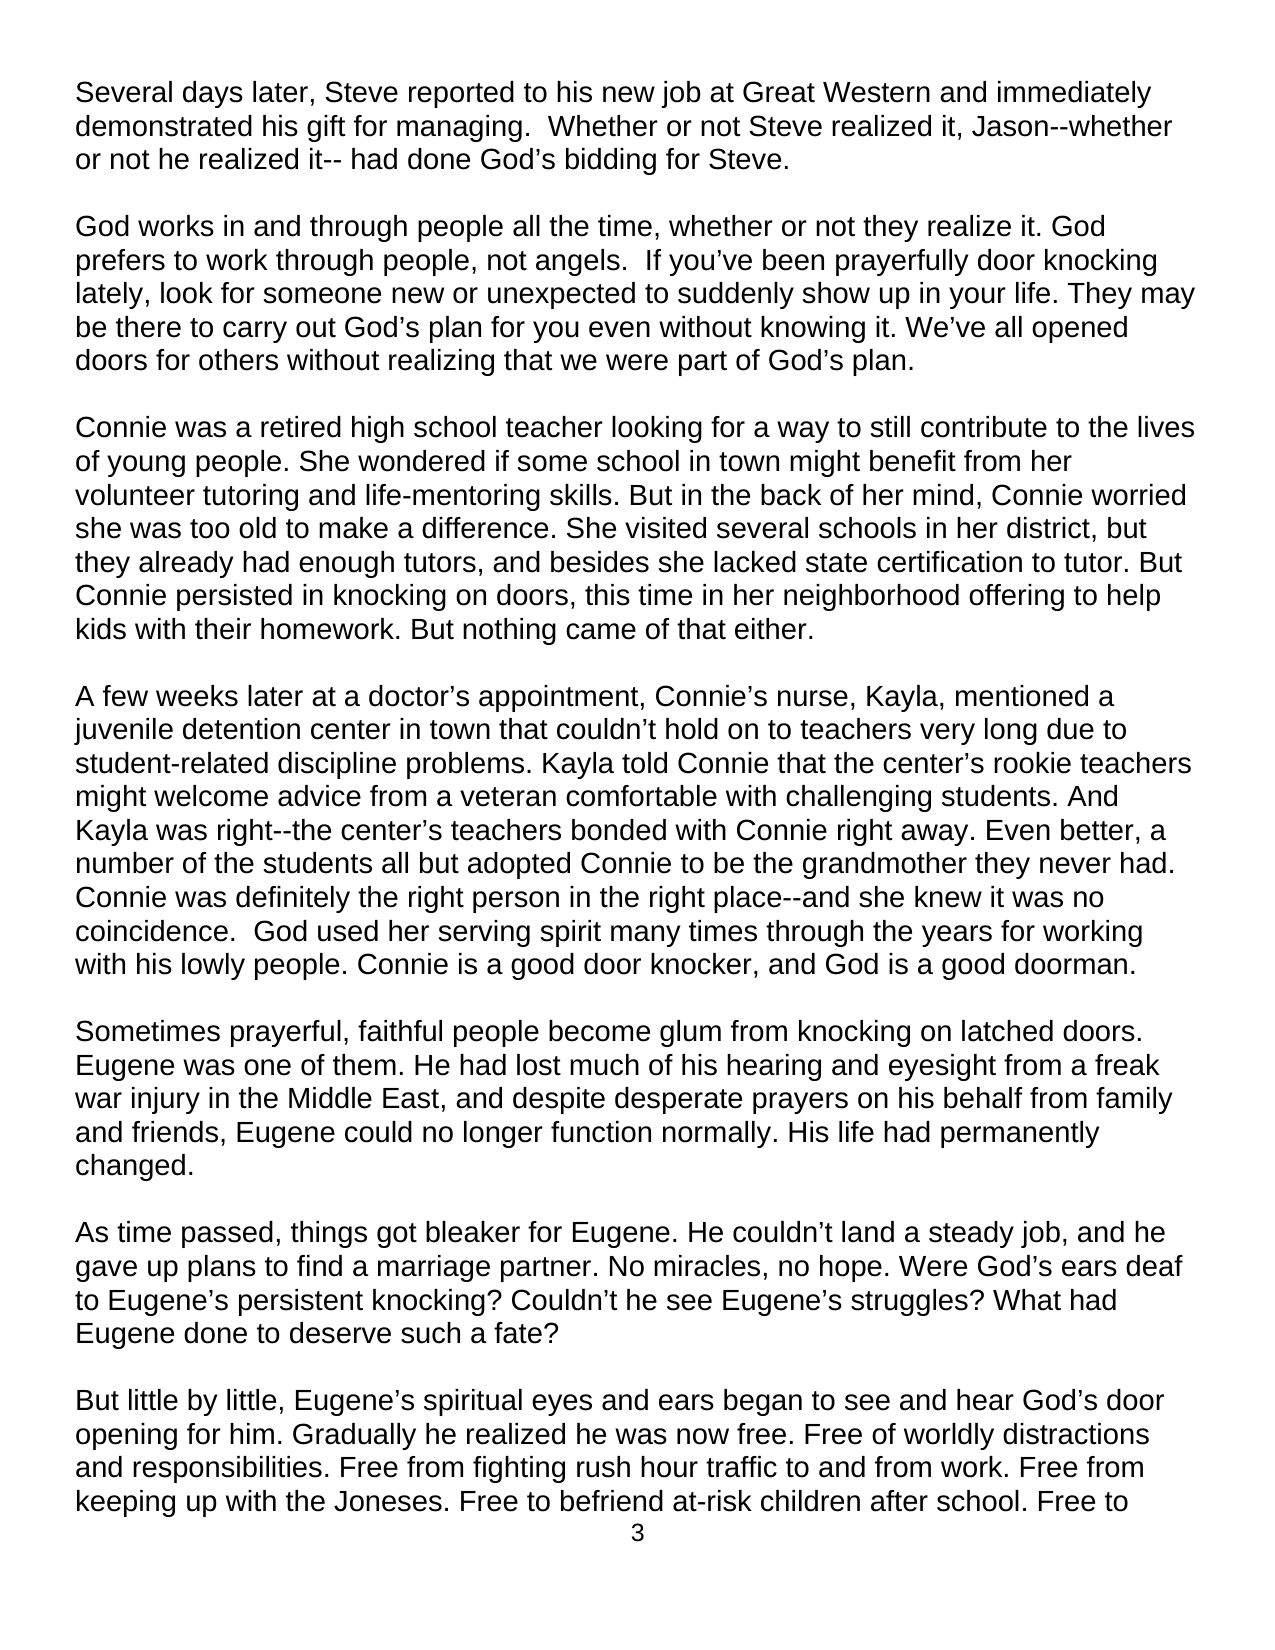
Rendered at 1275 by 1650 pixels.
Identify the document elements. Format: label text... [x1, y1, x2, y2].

text Connie was definitely the right person in the right place--and she knew it was no coincidence. God used her serving spirit many times through the years for working with his lowly people. Connie is a good door knocker, and God is a good doorman. [75, 880, 1200, 981]
text Several days later, Steve reported to his new job at Great Western and immediately demonstrated his gift for managing. Whether or not Steve realized it, Jason--whether or not he realized it-- had done God’s bidding for Steve. [75, 75, 1200, 176]
text A few weeks later at a doctor’s appointment, Connie’s nurse, Kayla, mentioned a juvenile detention center in town that couldn’t hold on to teachers very long due to student-related discipline problems. Kayla told Connie that the center’s rookie teachers might welcome advice from a veteran comfortable with challenging students. And Kayla was right--the center’s teachers bonded with Connie right away. Even better, a number of the students all but adopted Connie to be the grandmother they never had. [75, 679, 1200, 880]
text Sometimes prayerful, faithful people become glum from knocking on latched doors. Eugene was one of them. He had lost much of his hearing and eyesight from a freak war injury in the Middle East, and despite desperate prayers on his behalf from family and friends, Eugene could no longer function normally. His life had permanently changed. [75, 1014, 1200, 1182]
text God works in and through people all the time, whether or not they realize it. God prefers to work through people, not angels. If you’ve been prayerfully door knocking lately, look for someone new or unexpected to suddenly show up in your life. They may be there to carry out God’s plan for you even without knowing it. We’ve all opened doors for others without realizing that we were part of God’s plan. [75, 209, 1200, 377]
text Connie was a retired high school teacher looking for a way to still contribute to the lives of young people. She wondered if some school in town might benefit from her volunteer tutoring and life-mentoring skills. But in the back of her mind, Connie worried she was too old to make a difference. She visited several schools in her district, but they already had enough tutors, and besides she lacked state certification to tutor. But Connie persisted in knocking on doors, this time in her neighborhood offering to help kids with their homework. But nothing came of that either. [75, 410, 1200, 645]
text As time passed, things got bleaker for Eugene. He couldn’t land a steady job, and he gave up plans to find a marriage partner. No miracles, no hope. Were God’s ears deaf to Eugene’s persistent knocking? Couldn’t he see Eugene’s struggles? What had Eugene done to deserve such a fate? [75, 1215, 1200, 1349]
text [75, 1383, 1200, 1517]
